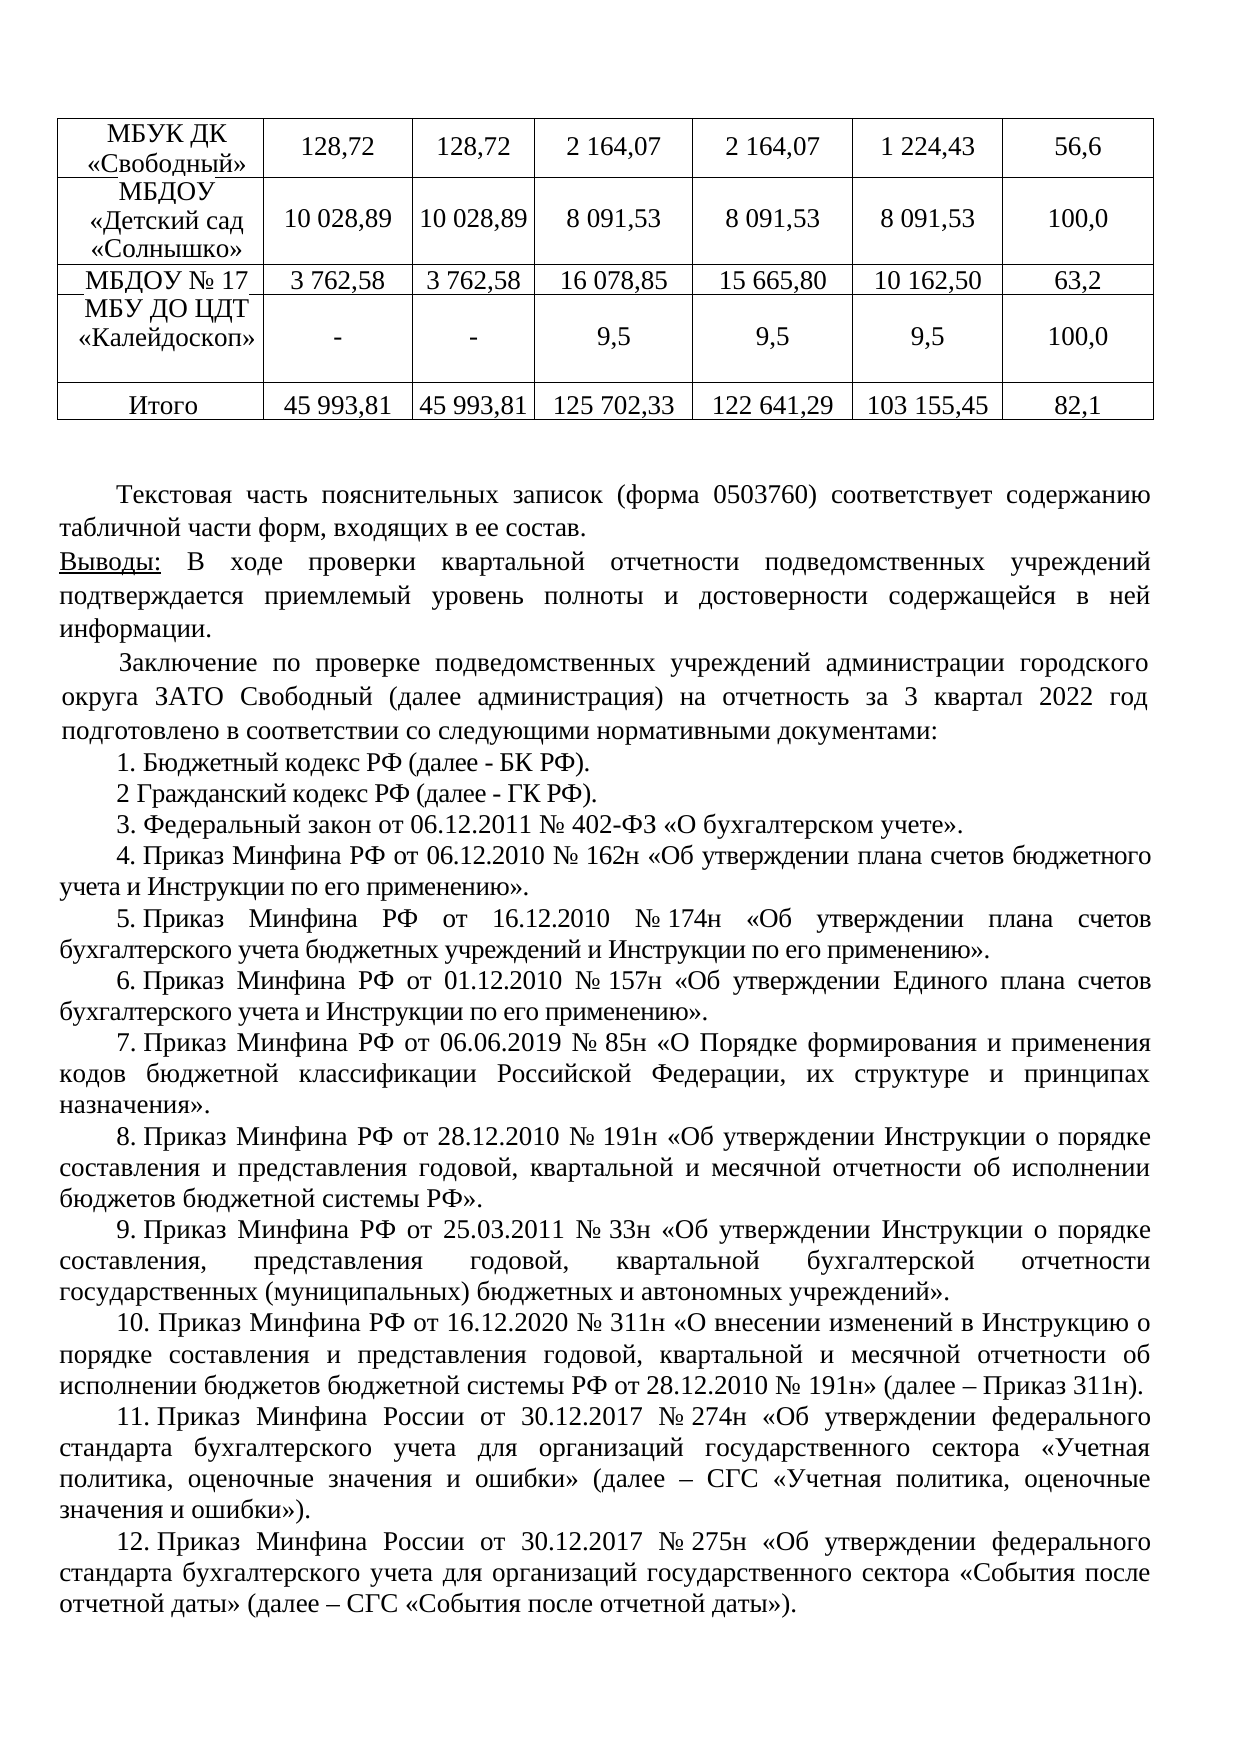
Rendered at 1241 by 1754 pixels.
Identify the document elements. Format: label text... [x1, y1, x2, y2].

table_cell 63,2 [1003, 265, 1153, 294]
table_cell 45 993,81 [413, 383, 534, 419]
table_cell 8 091,53 [535, 178, 692, 264]
table_cell - [264, 295, 412, 382]
list 5. Приказ Минфина РФ от 16.12.2010 № 174н «Об утверждении плана счетов бухгалтерского учета бюджетных учреждений и Инструкции по его применению». [59, 902, 1152, 964]
text Текстовая часть пояснительных записок (форма 0503760) соответствует содержанию табличной части форм, входящих в ее состав. [59, 477, 1152, 543]
table_cell 2 164,07 [693, 119, 852, 177]
table_cell 2 164,07 [535, 119, 692, 177]
list 7. Приказ Минфина РФ от 06.06.2019 № 85н «О Порядке формирования и применения кодов бюджетной классификации Российской Федерации, их структуре и принципах назначения». [59, 1026, 1152, 1120]
text Заключение по проверке подведомственных учреждений администрации городского округа ЗАТО Свободный (далее администрация) на отчетность за 3 квартал 2022 год подготовлено в соответствии со следующими нормативными документами: [61, 645, 1149, 746]
table_cell 8 091,53 [853, 178, 1002, 264]
table_cell 10 028,89 [264, 178, 412, 264]
table_cell 128,72 [264, 119, 412, 177]
table_cell 15 665,80 [693, 265, 852, 294]
list 3. Федеральный закон от 06.12.2011 № 402-ФЗ «О бухгалтерском учете». [59, 808, 1152, 839]
table_cell 82,1 [1003, 383, 1153, 419]
list 2 Гражданский кодекс РФ (далее - ГК РФ). [59, 777, 1152, 808]
table_cell МБДОУ № 17 [58, 265, 263, 294]
table_cell 56,6 [1003, 119, 1153, 177]
table_cell МБУ ДО ЦДТ «Калейдоскоп» [58, 295, 263, 382]
list 11. Приказ Минфина России от 30.12.2017 № 274н «Об утверждении федерального стандарта бухгалтерского учета для организаций государственного сектора «Учетная политика, оценочные значения и ошибки» (далее – СГС «Учетная политика, оценочные значения и ошибки»). [59, 1400, 1152, 1524]
table_cell 100,0 [1003, 295, 1153, 382]
table_cell Итого [58, 383, 263, 419]
list 9. Приказ Минфина РФ от 25.03.2011 № 33н «Об утверждении Инструкции о порядке составления, представления годовой, квартальной бухгалтерской отчетности государственных (муниципальных) бюджетных и автономных учреждений». [59, 1213, 1152, 1307]
list 12. Приказ Минфина России от 30.12.2017 № 275н «Об утверждении федерального стандарта бухгалтерского учета для организаций государственного сектора «События после отчетной даты» (далее – СГС «События после отчетной даты»). [59, 1524, 1152, 1618]
table_cell 3 762,58 [264, 265, 412, 294]
table_cell МБУК ДК «Свободный» [227, 119, 263, 177]
list 8. Приказ Минфина РФ от 28.12.2010 № 191н «Об утверждении Инструкции о порядке составления и представления годовой, квартальной и месячной отчетности об исполнении бюджетов бюджетной системы РФ». [59, 1120, 1152, 1213]
table_cell 9,5 [693, 295, 852, 382]
list 4. Приказ Минфина РФ от 06.12.2010 № 162н «Об утверждении плана счетов бюджетного учета и Инструкции по его применению». [59, 839, 1152, 902]
text Выводы: В ходе проверки квартальной отчетности подведомственных учреждений подтверждается приемлемый уровень полноты и достоверности содержащейся в ней информации. [59, 543, 1152, 645]
table_cell 9,5 [853, 295, 1002, 382]
table_cell 10 162,50 [853, 265, 1002, 294]
table_cell 100,0 [1003, 178, 1153, 264]
table_cell 103 155,45 [853, 383, 1002, 419]
table_cell 16 078,85 [535, 265, 692, 294]
table_cell 122 641,29 [693, 383, 852, 419]
list 1. Бюджетный кодекс РФ (далее - БК РФ). [59, 746, 1152, 777]
table_cell МБУК ДК «Свободный» [58, 119, 107, 177]
list 10. Приказ Минфина РФ от 16.12.2020 № 311н «О внесении изменений в Инструкцию о порядке составления и представления годовой, квартальной и месячной отчетности об исполнении бюджетов бюджетной системы РФ от 28.12.2010 № 191н» (далее – Приказ 311н). [59, 1307, 1152, 1400]
table_cell 3 762,58 [413, 265, 534, 294]
table_cell МБДОУ «Детский сад «Солнышко» [58, 178, 118, 264]
table_cell 45 993,81 [264, 383, 412, 419]
table_cell 9,5 [535, 295, 692, 382]
table_cell 8 091,53 [693, 178, 852, 264]
table_cell 10 028,89 [413, 178, 534, 264]
table_cell 1 224,43 [853, 119, 1002, 177]
list 6. Приказ Минфина РФ от 01.12.2010 № 157н «Об утверждении Единого плана счетов бухгалтерского учета и Инструкции по его применению». [59, 964, 1152, 1026]
table_cell МБДОУ «Детский сад «Солнышко» [215, 178, 263, 264]
table_cell - [413, 295, 534, 382]
table_cell 128,72 [413, 119, 534, 177]
table_cell 125 702,33 [535, 383, 692, 419]
